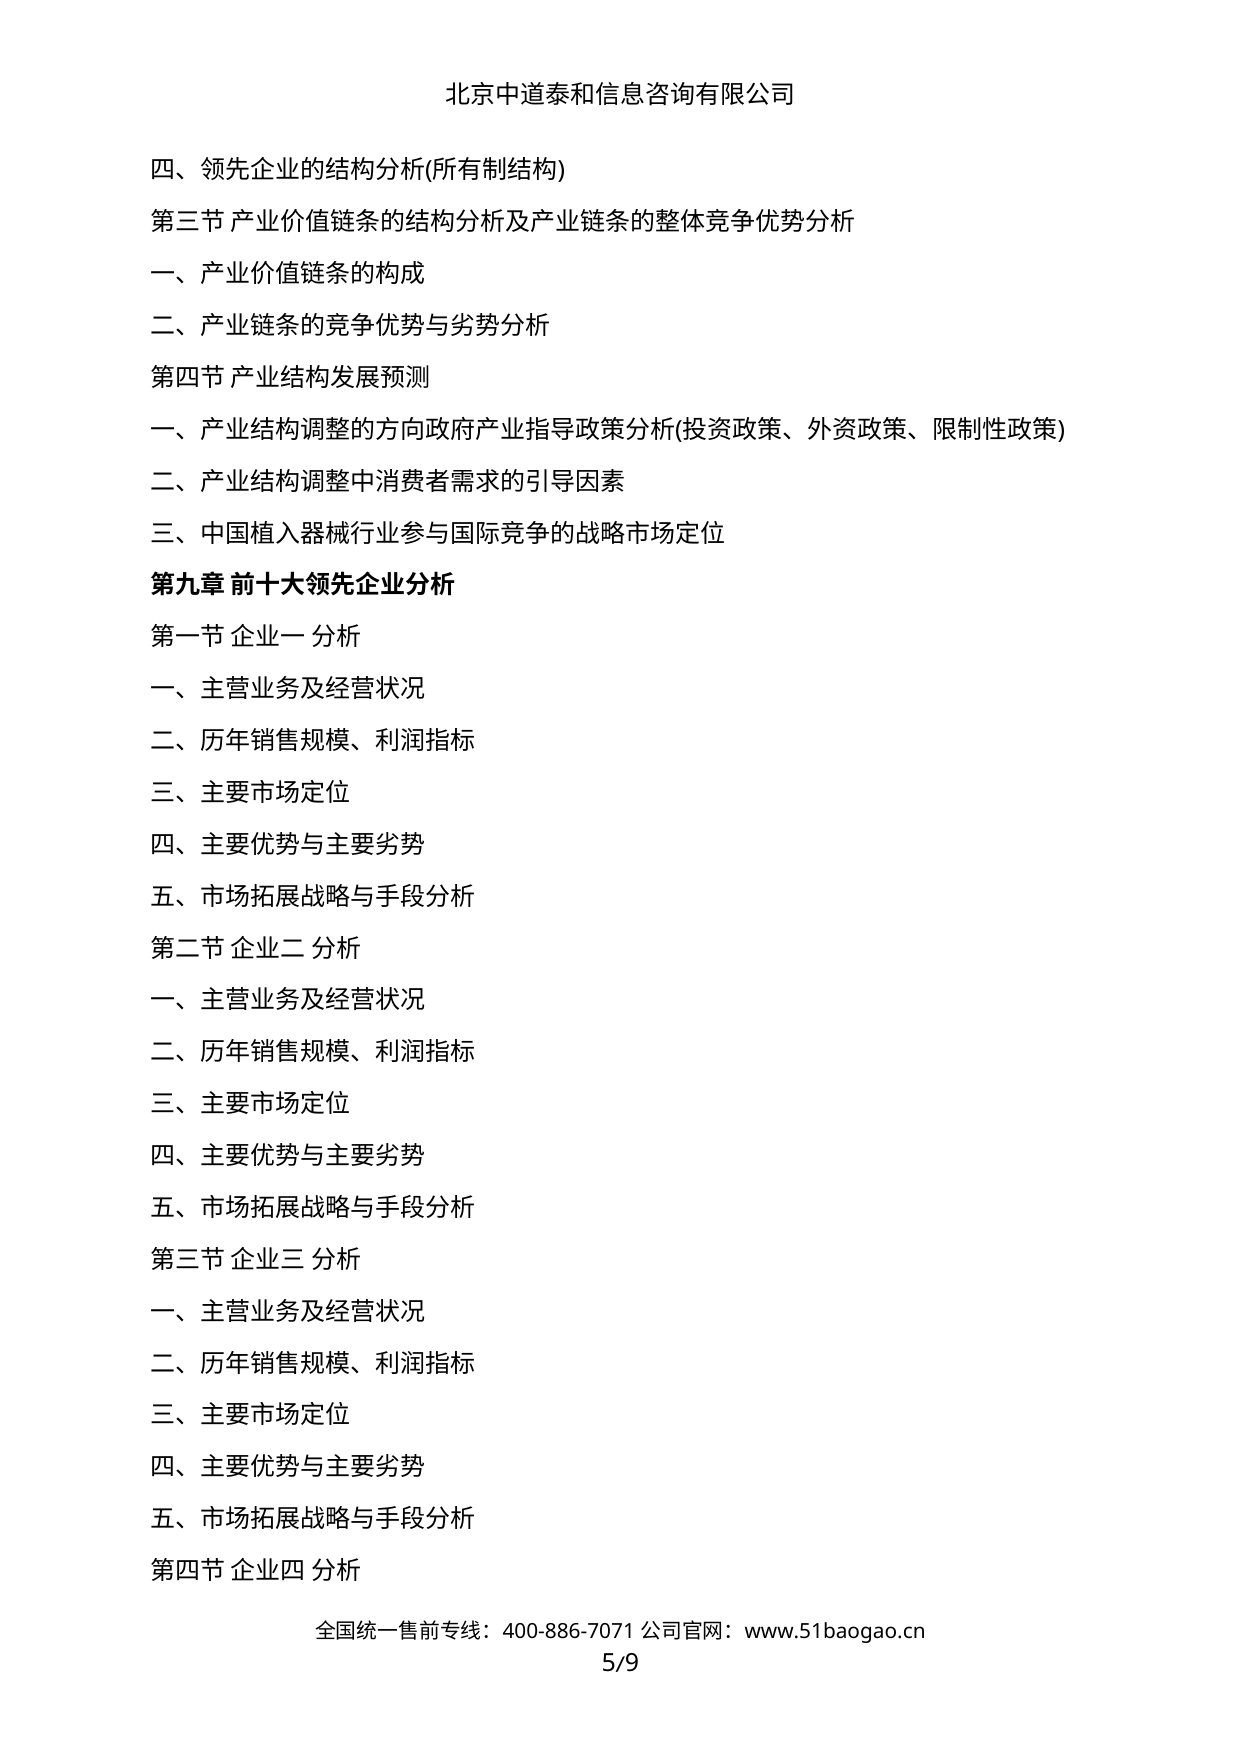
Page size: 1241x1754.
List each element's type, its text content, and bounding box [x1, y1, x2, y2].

text 五、市场拓展战略与手段分析 [150, 1187, 1090, 1224]
text 第三节 企业三 分析 [150, 1239, 1090, 1276]
text 一、主营业务及经营状况 [150, 669, 1090, 705]
text 四、主要优势与主要劣势 [150, 1136, 1090, 1172]
text 四、主要优势与主要劣势 [150, 824, 1090, 861]
text 一、主营业务及经营状况 [150, 1291, 1090, 1327]
text 第四节 企业四 分析 [150, 1551, 1090, 1587]
text 第九章 前十大领先企业分析 [150, 565, 1090, 601]
text 第二节 企业二 分析 [150, 928, 1090, 964]
text 二、历年销售规模、利润指标 [150, 1032, 1090, 1068]
text 四、主要优势与主要劣势 [150, 1447, 1090, 1483]
text 四、领先企业的结构分析(所有制结构) [150, 150, 1090, 186]
text 第一节 企业一 分析 [150, 617, 1090, 653]
text 三、主要市场定位 [150, 1084, 1090, 1120]
text 第四节 产业结构发展预测 [150, 357, 1090, 394]
text 一、产业价值链条的构成 [150, 254, 1090, 290]
text 三、中国植入器械行业参与国际竞争的战略市场定位 [150, 513, 1090, 549]
text 三、主要市场定位 [150, 1395, 1090, 1431]
text 二、历年销售规模、利润指标 [150, 721, 1090, 757]
text 第三节 产业价值链条的结构分析及产业链条的整体竞争优势分析 [150, 202, 1090, 238]
text 一、主营业务及经营状况 [150, 980, 1090, 1016]
text 三、主要市场定位 [150, 772, 1090, 809]
text 五、市场拓展战略与手段分析 [150, 876, 1090, 912]
text 二、产业链条的竞争优势与劣势分析 [150, 306, 1090, 342]
text 二、历年销售规模、利润指标 [150, 1343, 1090, 1379]
text 一、产业结构调整的方向政府产业指导政策分析(投资政策、外资政策、限制性政策) [150, 409, 1090, 446]
text 五、市场拓展战略与手段分析 [150, 1499, 1090, 1535]
text 二、产业结构调整中消费者需求的引导因素 [150, 461, 1090, 497]
